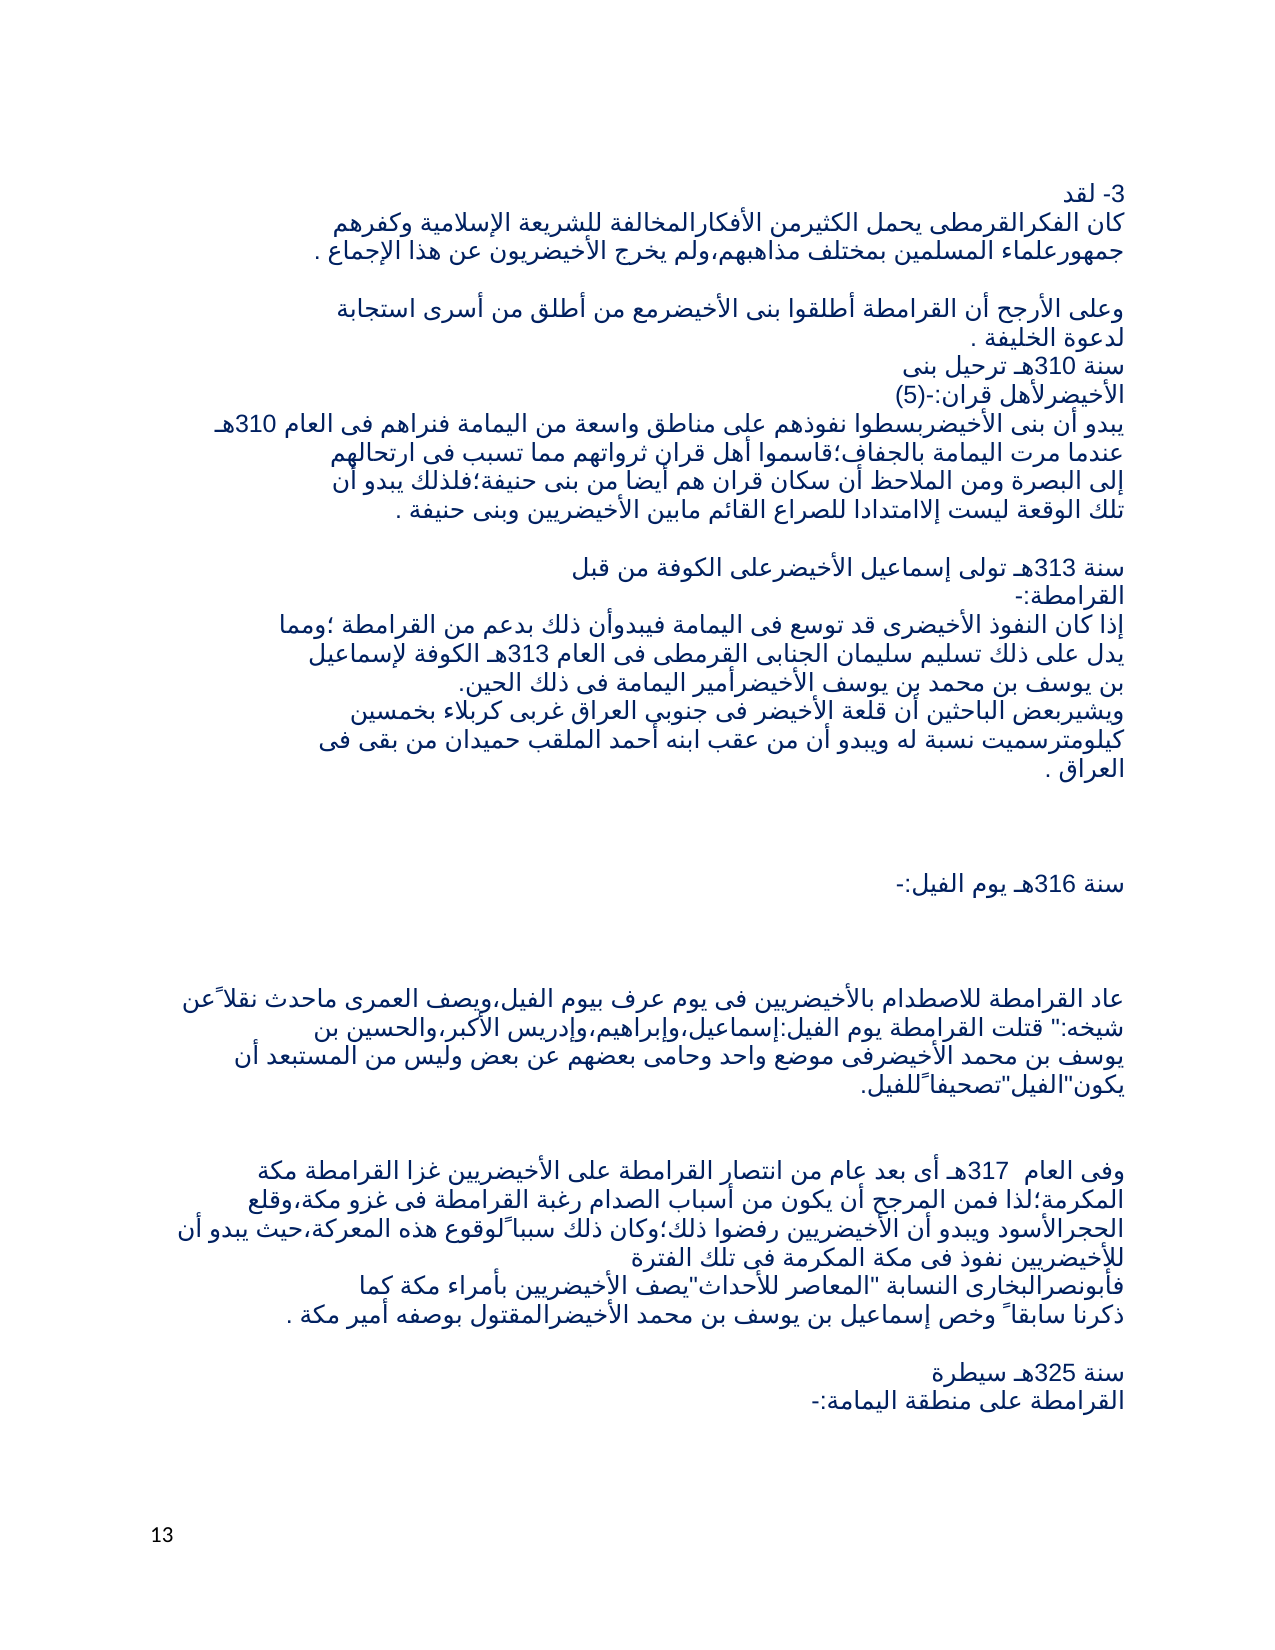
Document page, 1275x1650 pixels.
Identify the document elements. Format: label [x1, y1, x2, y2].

text [150, 150, 1125, 1472]
